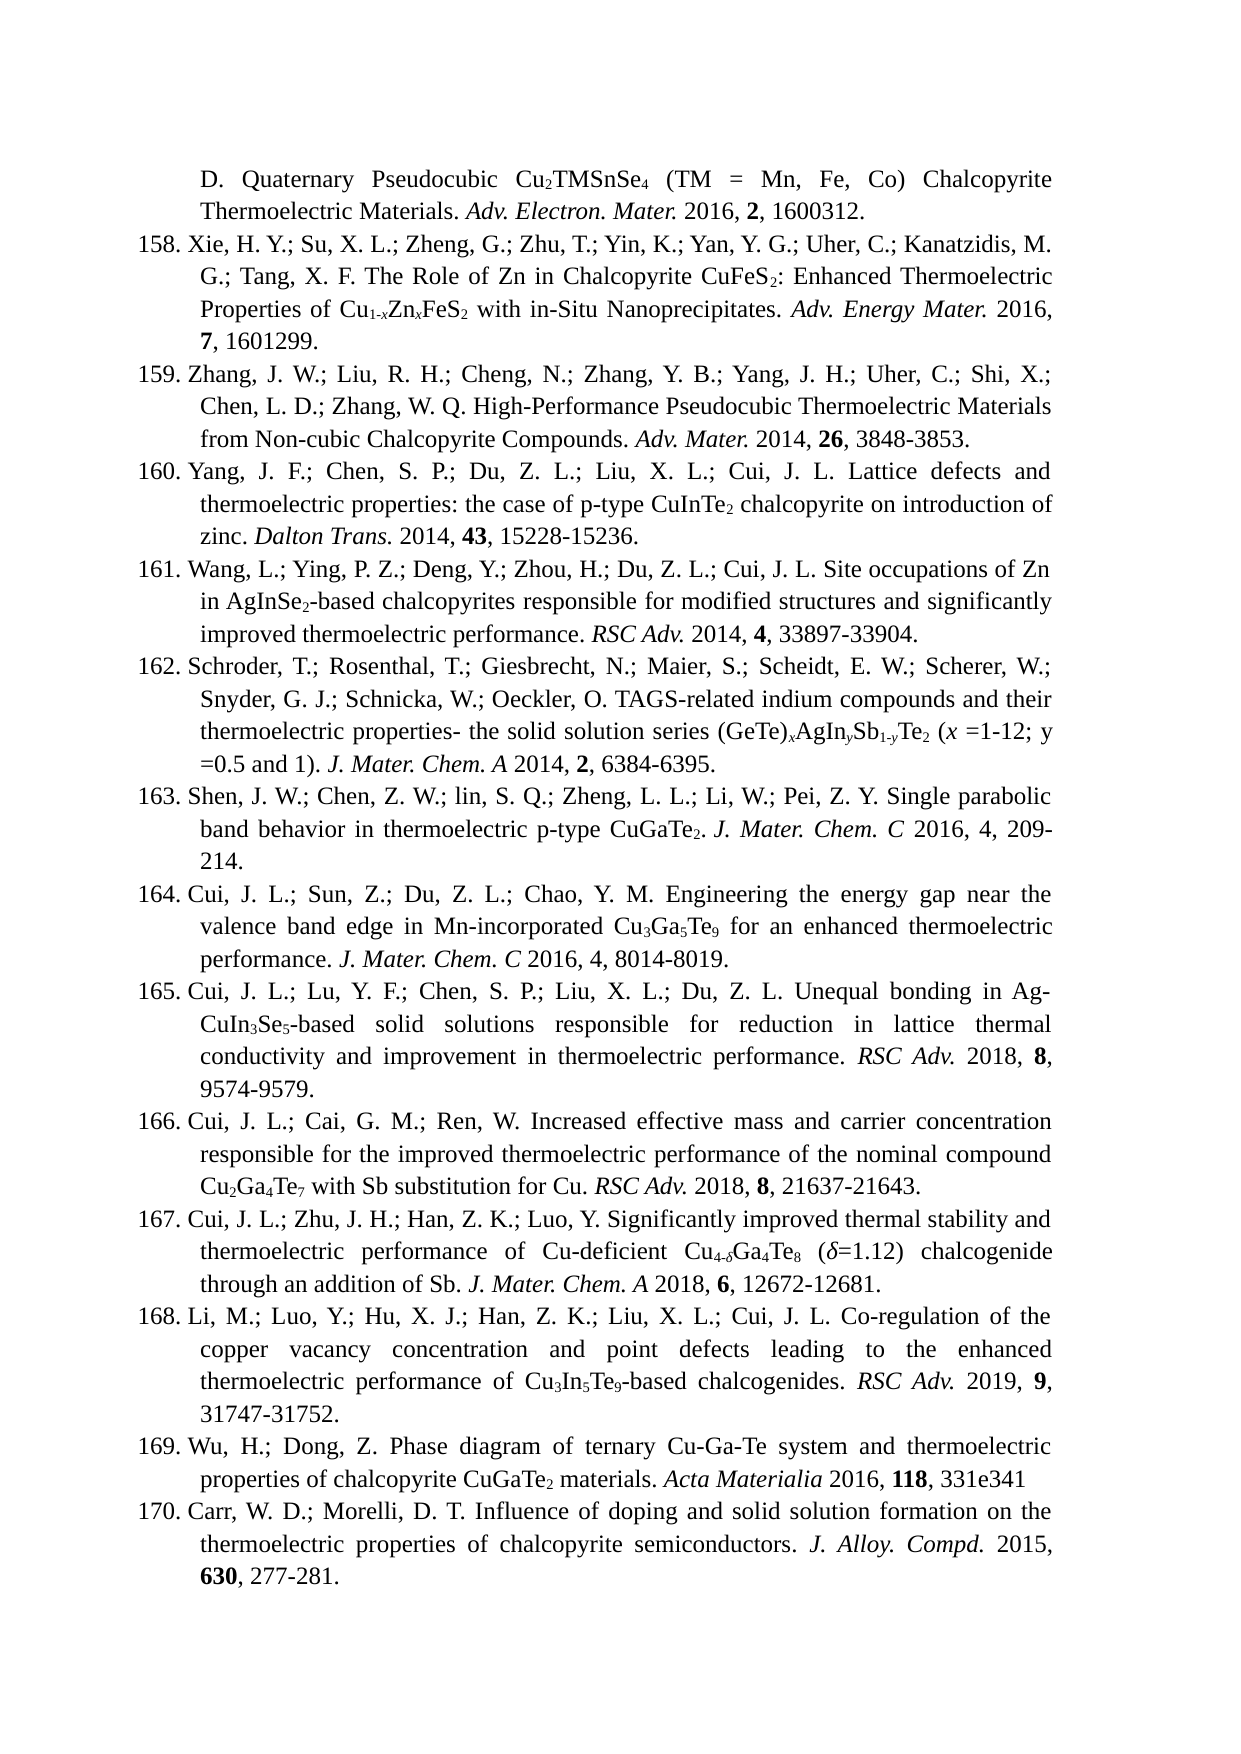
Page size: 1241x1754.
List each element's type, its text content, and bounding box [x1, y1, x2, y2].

list Zhang, J. W.; Liu, R. H.; Cheng, N.; Zhang, Y. B.; Yang, J. H.; Uher, C.; Shi, X.; Chen, L. D.; Zhang, W. Q. High-Performance Pseudocubic Thermoelectric Materials from Non-cubic Chalcopyrite Compounds. Adv. Mater. 2014, 26, 3848-3853. [187, 357, 1053, 454]
list Shen, J. W.; Chen, Z. W.; lin, S. Q.; Zheng, L. L.; Li, W.; Pei, Z. Y. Single parabolic band behavior in thermoelectric p-type CuGaTe2. J. Mater. Chem. C 2016, 4, 209-214. [187, 779, 1053, 877]
list Cui, J. L.; Cai, G. M.; Ren, W. Increased effective mass and carrier concentration responsible for the improved thermoelectric performance of the nominal compound Cu2Ga4Te7 with Sb substitution for Cu. RSC Adv. 2018, 8, 21637-21643. [187, 1104, 1053, 1202]
list Yang, J. F.; Chen, S. P.; Du, Z. L.; Liu, X. L.; Cui, J. L. Lattice defects and thermoelectric properties: the case of p-type CuInTe2 chalcopyrite on introduction of zinc. Dalton Trans. 2014, 43, 15228-15236. [187, 454, 1053, 552]
list Carr, W. D.; Morelli, D. T. Influence of doping and solid solution formation on the thermoelectric properties of chalcopyrite semiconductors. J. Alloy. Compd. 2015, 630, 277-281. [187, 1494, 1053, 1592]
list Li, M.; Luo, Y.; Hu, X. J.; Han, Z. K.; Liu, X. L.; Cui, J. L. Co-regulation of the copper vacancy concentration and point defects leading to the enhanced thermoelectric performance of Cu3In5Te9-based chalcogenides. RSC Adv. 2019, 9, 31747-31752. [187, 1299, 1053, 1429]
list Cui, J. L.; Lu, Y. F.; Chen, S. P.; Liu, X. L.; Du, Z. L. Unequal bonding in Ag-CuIn3Se5-based solid solutions responsible for reduction in lattice thermal conductivity and improvement in thermoelectric performance. RSC Adv. 2018, 8, 9574-9579. [187, 974, 1053, 1104]
list Xie, H. Y.; Su, X. L.; Zheng, G.; Zhu, T.; Yin, K.; Yan, Y. G.; Uher, C.; Kanatzidis, M. G.; Tang, X. F. The Role of Zn in Chalcopyrite CuFeS2: Enhanced Thermoelectric Properties of Cu1-xZnxFeS2 with in-Situ Nanoprecipitates. Adv. Energy Mater. 2016, 7, 1601299. [187, 227, 1053, 357]
list Wang, L.; Ying, P. Z.; Deng, Y.; Zhou, H.; Du, Z. L.; Cui, J. L. Site occupations of Zn in AgInSe2-based chalcopyrites responsible for modified structures and significantly improved thermoelectric performance. RSC Adv. 2014, 4, 33897-33904. [187, 552, 1053, 649]
list Wu, H.; Dong, Z. Phase diagram of ternary Cu-Ga-Te system and thermoelectric properties of chalcopyrite CuGaTe2 materials. Acta Materialia 2016, 118, 331e341 [187, 1429, 1053, 1494]
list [187, 162, 1053, 227]
list Schroder, T.; Rosenthal, T.; Giesbrecht, N.; Maier, S.; Scheidt, E. W.; Scherer, W.; Snyder, G. J.; Schnicka, W.; Oeckler, O. TAGS-related indium compounds and their thermoelectric properties- the solid solution series (GeTe)xAgInySb1-yTe2 (x =1-12; y =0.5 and 1). J. Mater. Chem. A 2014, 2, 6384-6395. [187, 649, 1053, 779]
list Cui, J. L.; Zhu, J. H.; Han, Z. K.; Luo, Y. Significantly improved thermal stability and thermoelectric performance of Cu-deficient Cu4-δGa4Te8 (δ=1.12) chalcogenide through an addition of Sb. J. Mater. Chem. A 2018, 6, 12672-12681. [187, 1202, 1053, 1299]
list Cui, J. L.; Sun, Z.; Du, Z. L.; Chao, Y. M. Engineering the energy gap near the valence band edge in Mn-incorporated Cu3Ga5Te9 for an enhanced thermoelectric performance. J. Mater. Chem. C 2016, 4, 8014-8019. [187, 877, 1053, 974]
